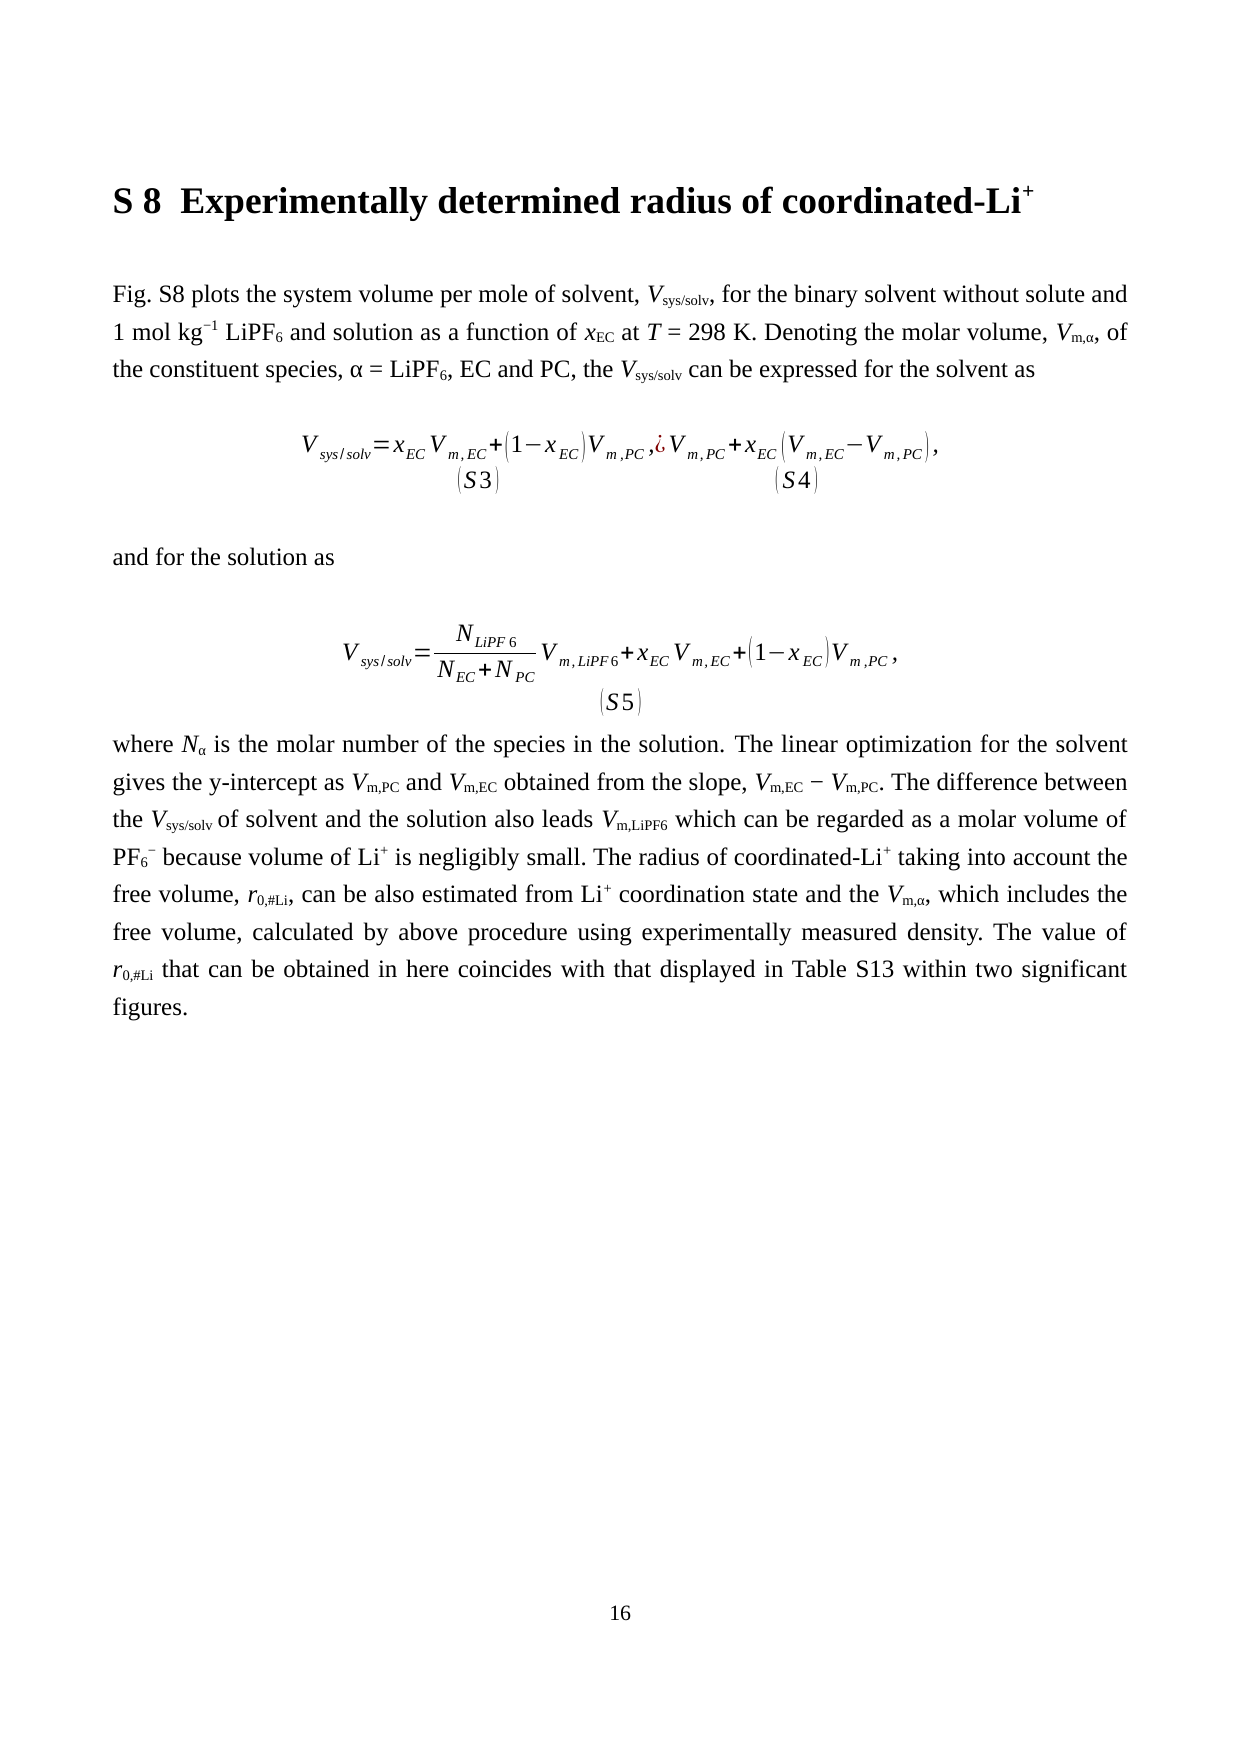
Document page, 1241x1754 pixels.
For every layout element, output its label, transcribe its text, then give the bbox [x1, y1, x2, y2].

text and for the solution as [112, 538, 1128, 575]
text where Nα is the molar number of the species in the solution. The linear optimization for the solvent gives the y-intercept as Vm,PC and Vm,EC obtained from the slope, Vm,EC − Vm,PC. The difference between the Vsys/solv of solvent and the solution also leads Vm,LiPF6 which can be regarded as a molar volume of PF6− because volume of Li+ is negligibly small. The radius of coordinated-Li+ taking into account the free volume, r0,#Li, can be also estimated from Li+ coordination state and the Vm,α, which includes the free volume, calculated by above procedure using experimentally measured density. The value of r0,#Li that can be obtained in here coincides with that displayed in Table S13 within two significant figures. [112, 725, 1128, 1025]
text S 8 Experimentally determined radius of coordinated-Li+ [112, 163, 1128, 238]
text Fig. S8 plots the system volume per mole of solvent, Vsys/solv, for the binary solvent without solute and 1 mol kg−1 LiPF6 and solution as a function of xEC at T = 298 K. Denoting the molar volume, Vm,α, of the constituent species, α = LiPF6, EC and PC, the Vsys/solv can be expressed for the solvent as [112, 275, 1128, 388]
